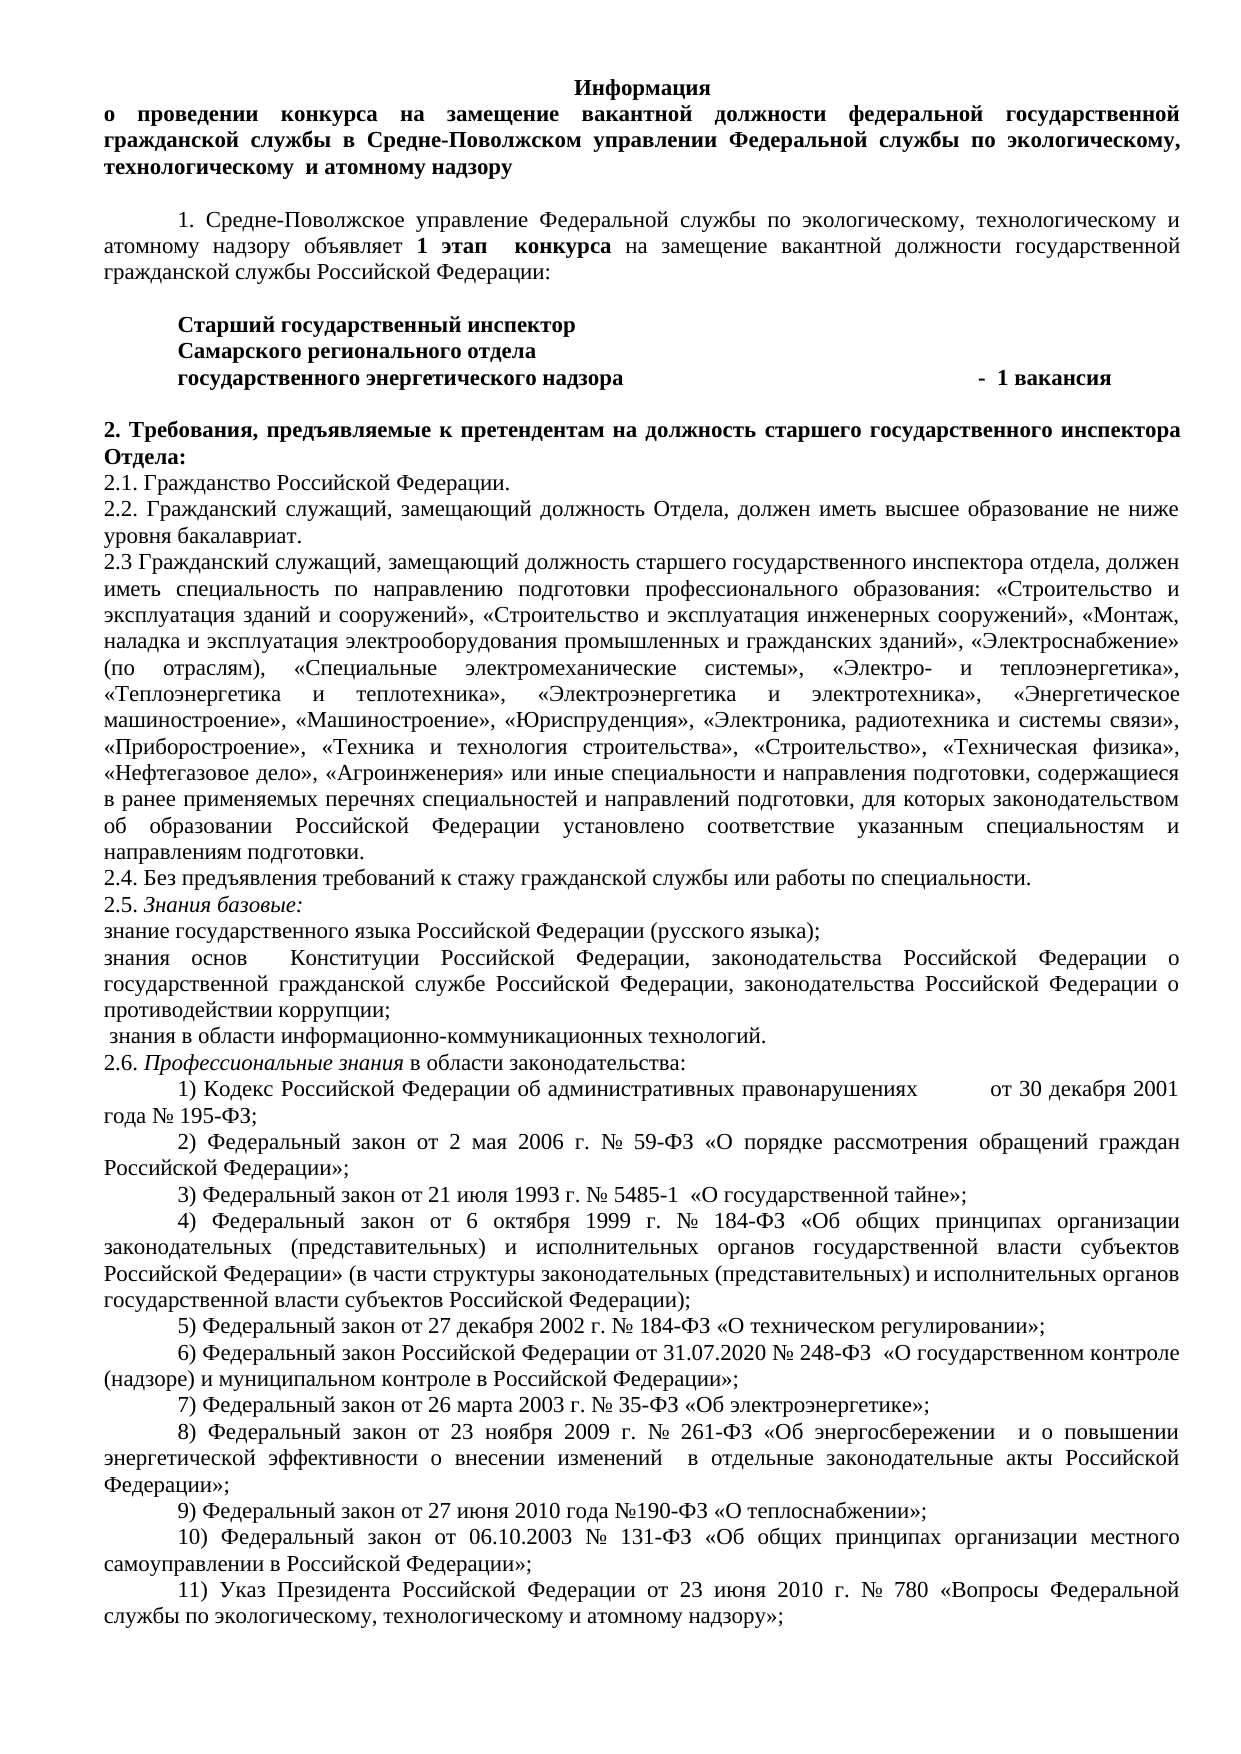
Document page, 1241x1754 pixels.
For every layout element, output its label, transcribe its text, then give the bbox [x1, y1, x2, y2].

text 2.3 Гражданский служащий, замещающий должность старшего государственного инспектора отдела, должен иметь специальность по направлению подготовки профессионального образования: «Строительство и эксплуатация зданий и сооружений», «Строительство и эксплуатация инженерных сооружений», «Монтаж, наладка и эксплуатация электрооборудования промышленных и гражданских зданий», «Электроснабжение» (по отраслям), «Специальные электромеханические системы», «Электро- и теплоэнергетика», «Теплоэнергетика и теплотехника», «Электроэнергетика и электротехника», «Энергетическое машиностроение», «Машиностроение», «Юриспруденция», «Электроника, радиотехника и системы связи», «Приборостроение», «Техника и технология строительства», «Строительство», «Техническая физика», «Нефтегазовое дело», «Агроинженерия» или иные специальности и направления подготовки, содержащиеся в ранее применяемых перечнях специальностей и направлений подготовки, для которых законодательством об образовании Российской Федерации установлено соответствие указанным специальностям и направлениям подготовки. [103, 548, 1181, 864]
text Информация [103, 74, 1181, 100]
text знание государственного языка Российской Федерации (русского языка); [103, 917, 1181, 943]
text 11) Указ Президента Российской Федерации от 23 июня 2010 г. № 780 «Вопросы Федеральной службы по экологическому, технологическому и атомному надзору»; [103, 1576, 1181, 1629]
text 2.5. Знания базовые: [103, 891, 1181, 917]
text знания основ Конституции Российской Федерации, законодательства Российской Федерации о государственной гражданской службе Российской Федерации, законодательства Российской Федерации о противодействии коррупции; [103, 943, 1181, 1023]
text 2.2. Гражданский служащий, замещающий должность Отдела, должен иметь высшее образование не ниже уровня бакалавриат. [103, 496, 1181, 548]
text знания в области информационно-коммуникационных технологий. [103, 1023, 1181, 1049]
text 6) Федеральный закон Российской Федерации от 31.07.2020 № 248-ФЗ «О государственном контроле (надзоре) и муниципальном контроле в Российской Федерации»; [103, 1339, 1181, 1392]
text Старший государственный инспектор [103, 311, 1181, 337]
text 1. Средне-Поволжское управление Федеральной службы по экологическому, технологическому и атомному надзору объявляет 1 этап конкурса на замещение вакантной должности государственной гражданской службы Российской Федерации: [103, 206, 1181, 285]
text 2.6. Профессиональные знания в области законодательства: [103, 1049, 1181, 1075]
text Самарского регионального отдела [103, 337, 1181, 364]
text государственного энергетического надзора - 1 вакансия [103, 364, 1181, 390]
text о проведении конкурса на замещение вакантной должности федеральной государственной гражданской службы в Средне-Поволжском управлении Федеральной службы по экологическому, технологическому и атомному надзору [103, 100, 1181, 179]
text 2.1. Гражданство Российской Федерации. [103, 469, 1181, 496]
text 2) Федеральный закон от 2 мая 2006 г. № 59-ФЗ «О порядке рассмотрения обращений граждан Российской Федерации»; [103, 1128, 1181, 1181]
text 5) Федеральный закон от 27 декабря 2002 г. № 184-ФЗ «О техническом регулировании»; [103, 1312, 1181, 1339]
text 2.4. Без предъявления требований к стажу гражданской службы или работы по специальности. [103, 864, 1181, 891]
text 9) Федеральный закон от 27 июня 2010 года №190-ФЗ «О теплоснабжении»; [103, 1497, 1181, 1523]
text 4) Федеральный закон от 6 октября 1999 г. № 184-ФЗ «Об общих принципах организации законодательных (представительных) и исполнительных органов государственной власти субъектов Российской Федерации» (в части структуры законодательных (представительных) и исполнительных органов государственной власти субъектов Российской Федерации); [103, 1207, 1181, 1312]
text 7) Федеральный закон от 26 марта 2003 г. № 35-ФЗ «Об электроэнергетике»; [103, 1392, 1181, 1418]
text 10) Федеральный закон от 06.10.2003 № 131-ФЗ «Об общих принципах организации местного самоуправлении в Российской Федерации»; [103, 1523, 1181, 1576]
text 1) Кодекс Российской Федерации об административных правонарушениях от 30 декабря 2001 года № 195-ФЗ; [103, 1075, 1181, 1128]
text 3) Федеральный закон от 21 июля 1993 г. № 5485-1 «О государственной тайне»; [103, 1181, 1181, 1207]
text 8) Федеральный закон от 23 ноября 2009 г. № 261-ФЗ «Об энергосбережении и о повышении энергетической эффективности о внесении изменений в отдельные законодательные акты Российской Федерации»; [103, 1418, 1181, 1497]
text 2. Требования, предъявляемые к претендентам на должность старшего государственного инспектора Отдела: [103, 416, 1181, 469]
